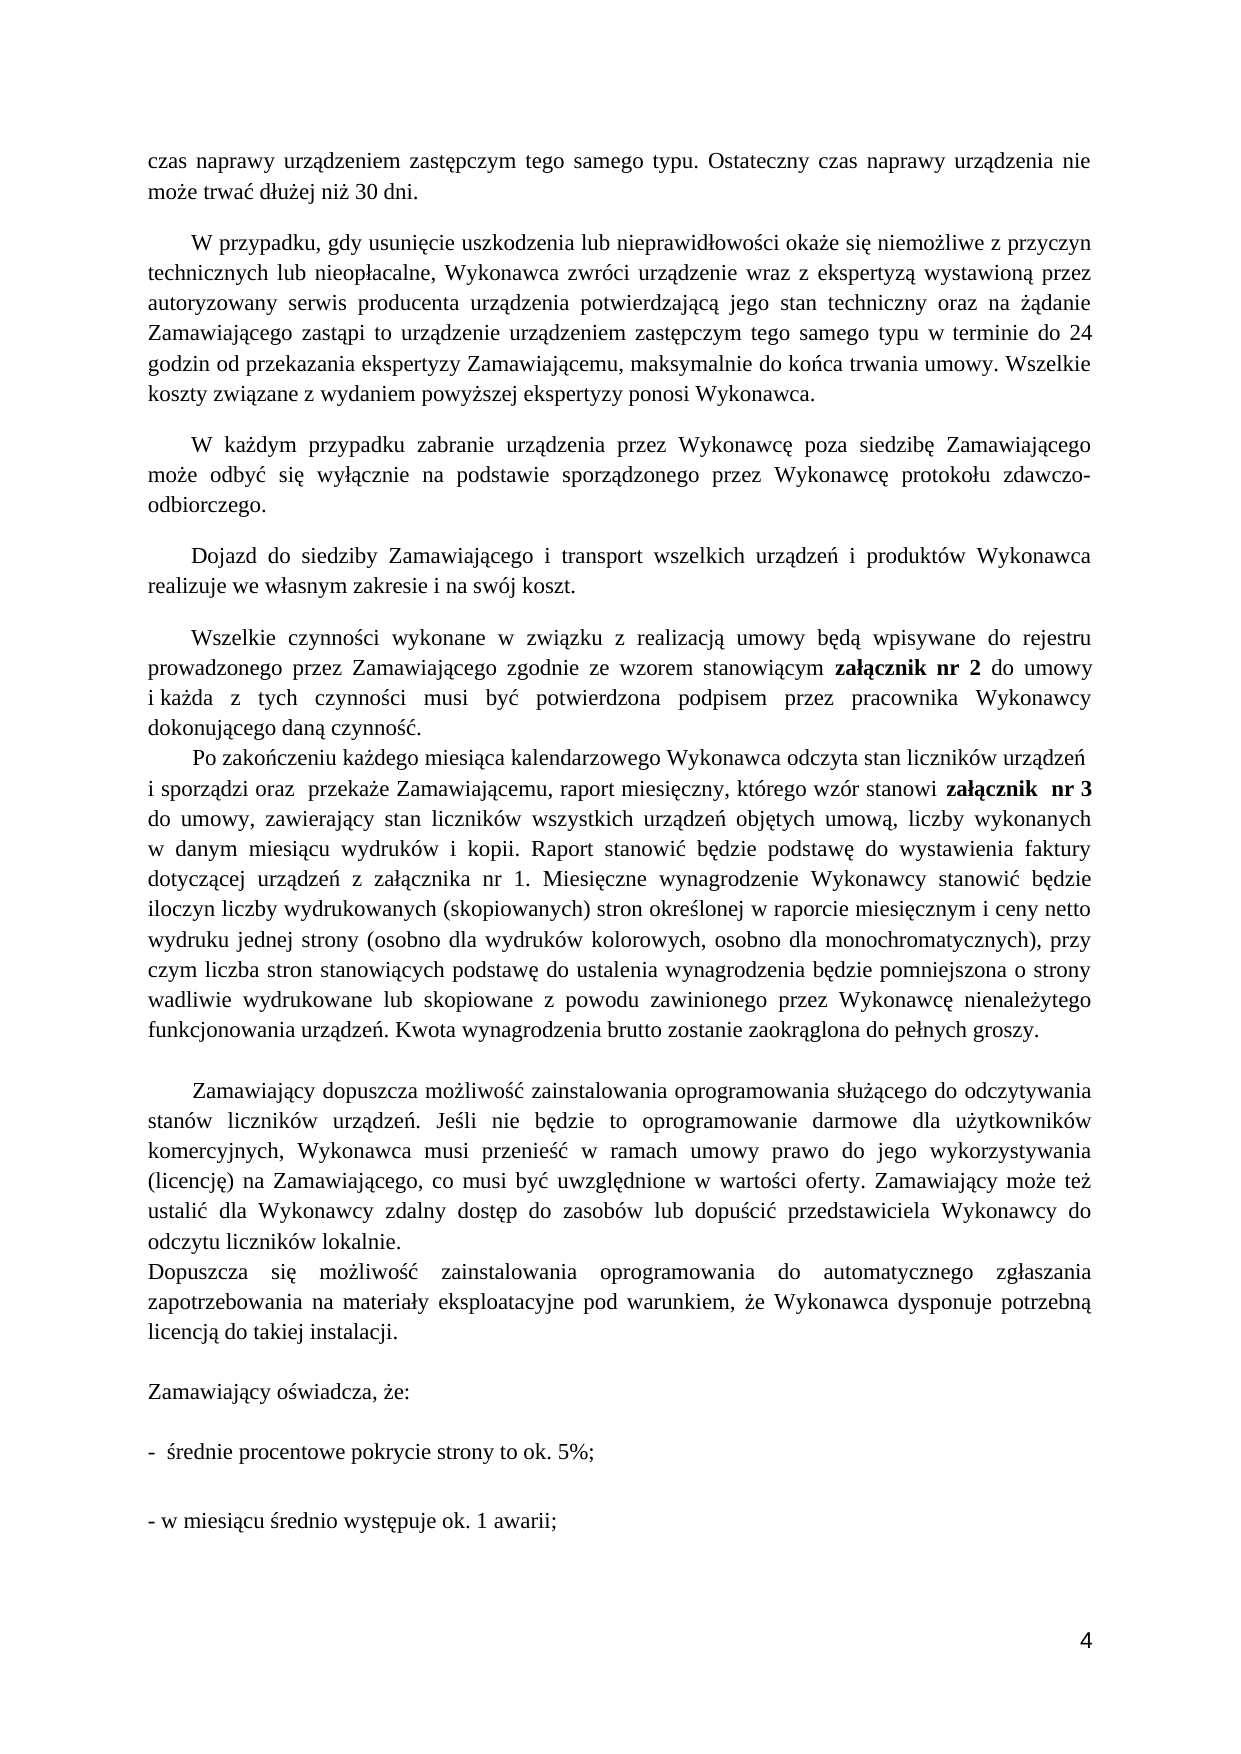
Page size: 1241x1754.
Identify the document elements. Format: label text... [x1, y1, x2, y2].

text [148, 148, 1093, 204]
list Zamawiający oświadcza, że: [148, 1378, 1093, 1404]
text Wszelkie czynności wykonane w związku z realizacją umowy będą wpisywane do rejestru prowadzonego przez Zamawiającego zgodnie ze wzorem stanowiącym załącznik nr 2 do umowy i każda z tych czynności musi być potwierdzona podpisem przez pracownika Wykonawcy dokonującego daną czynność. [148, 624, 1093, 741]
text - w miesiącu średnio występuje ok. 1 awarii; [148, 1507, 1093, 1533]
text Dojazd do siedziby Zamawiającego i transport wszelkich urządzeń i produktów Wykonawca realizuje we własnym zakresie i na swój koszt. [148, 542, 1093, 599]
text W przypadku, gdy usunięcie uszkodzenia lub nieprawidłowości okaże się niemożliwe z przyczyn technicznych lub nieopłacalne, Wykonawca zwróci urządzenie wraz z ekspertyzą wystawioną przez autoryzowany serwis producenta urządzenia potwierdzającą jego stan techniczny oraz na żądanie Zamawiającego zastąpi to urządzenie urządzeniem zastępczym tego samego typu w terminie do 24 godzin od przekazania ekspertyzy Zamawiającemu, maksymalnie do końca trwania umowy. Wszelkie koszty związane z wydaniem powyższej ekspertyzy ponosi Wykonawca. [148, 229, 1093, 406]
text Po zakończeniu każdego miesiąca kalendarzowego Wykonawca odczyta stan liczników urządzeń i sporządzi oraz przekaże Zamawiającemu, raport miesięczny, którego wzór stanowi załącznik nr 3 do umowy, zawierający stan liczników wszystkich urządzeń objętych umową, liczby wykonanych w danym miesiącu wydruków i kopii. Raport stanowić będzie podstawę do wystawienia faktury dotyczącej urządzeń z załącznika nr 1. Miesięczne wynagrodzenie Wykonawcy stanowić będzie iloczyn liczby wydrukowanych (skopiowanych) stron określonej w raporcie miesięcznym i ceny netto wydruku jednej strony (osobno dla wydruków kolorowych, osobno dla monochromatycznych), przy czym liczba stron stanowiących podstawę do ustalenia wynagrodzenia będzie pomniejszona o strony wadliwie wydrukowane lub skopiowane z powodu zawinionego przez Wykonawcę nienależytego funkcjonowania urządzeń. Kwota wynagrodzenia brutto zostanie zaokrąglona do pełnych groszy. [148, 744, 1093, 1043]
list - średnie procentowe pokrycie strony to ok. 5%; [148, 1438, 1093, 1464]
text Dopuszcza się możliwość zainstalowania oprogramowania do automatycznego zgłaszania zapotrzebowania na materiały eksploatacyjne pod warunkiem, że Wykonawca dysponuje potrzebną licencją do takiej instalacji. [148, 1258, 1093, 1345]
text W każdym przypadku zabranie urządzenia przez Wykonawcę poza siedzibę Zamawiającego może odbyć się wyłącznie na podstawie sporządzonego przez Wykonawcę protokołu zdawczo-odbiorczego. [148, 431, 1093, 518]
text Zamawiający dopuszcza możliwość zainstalowania oprogramowania służącego do odczytywania stanów liczników urządzeń. Jeśli nie będzie to oprogramowanie darmowe dla użytkowników komercyjnych, Wykonawca musi przenieść w ramach umowy prawo do jego wykorzystywania (licencję) na Zamawiającego, co musi być uwzględnione w wartości oferty. Zamawiający może też ustalić dla Wykonawcy zdalny dostęp do zasobów lub dopuścić przedstawiciela Wykonawcy do odczytu liczników lokalnie. [148, 1077, 1093, 1254]
